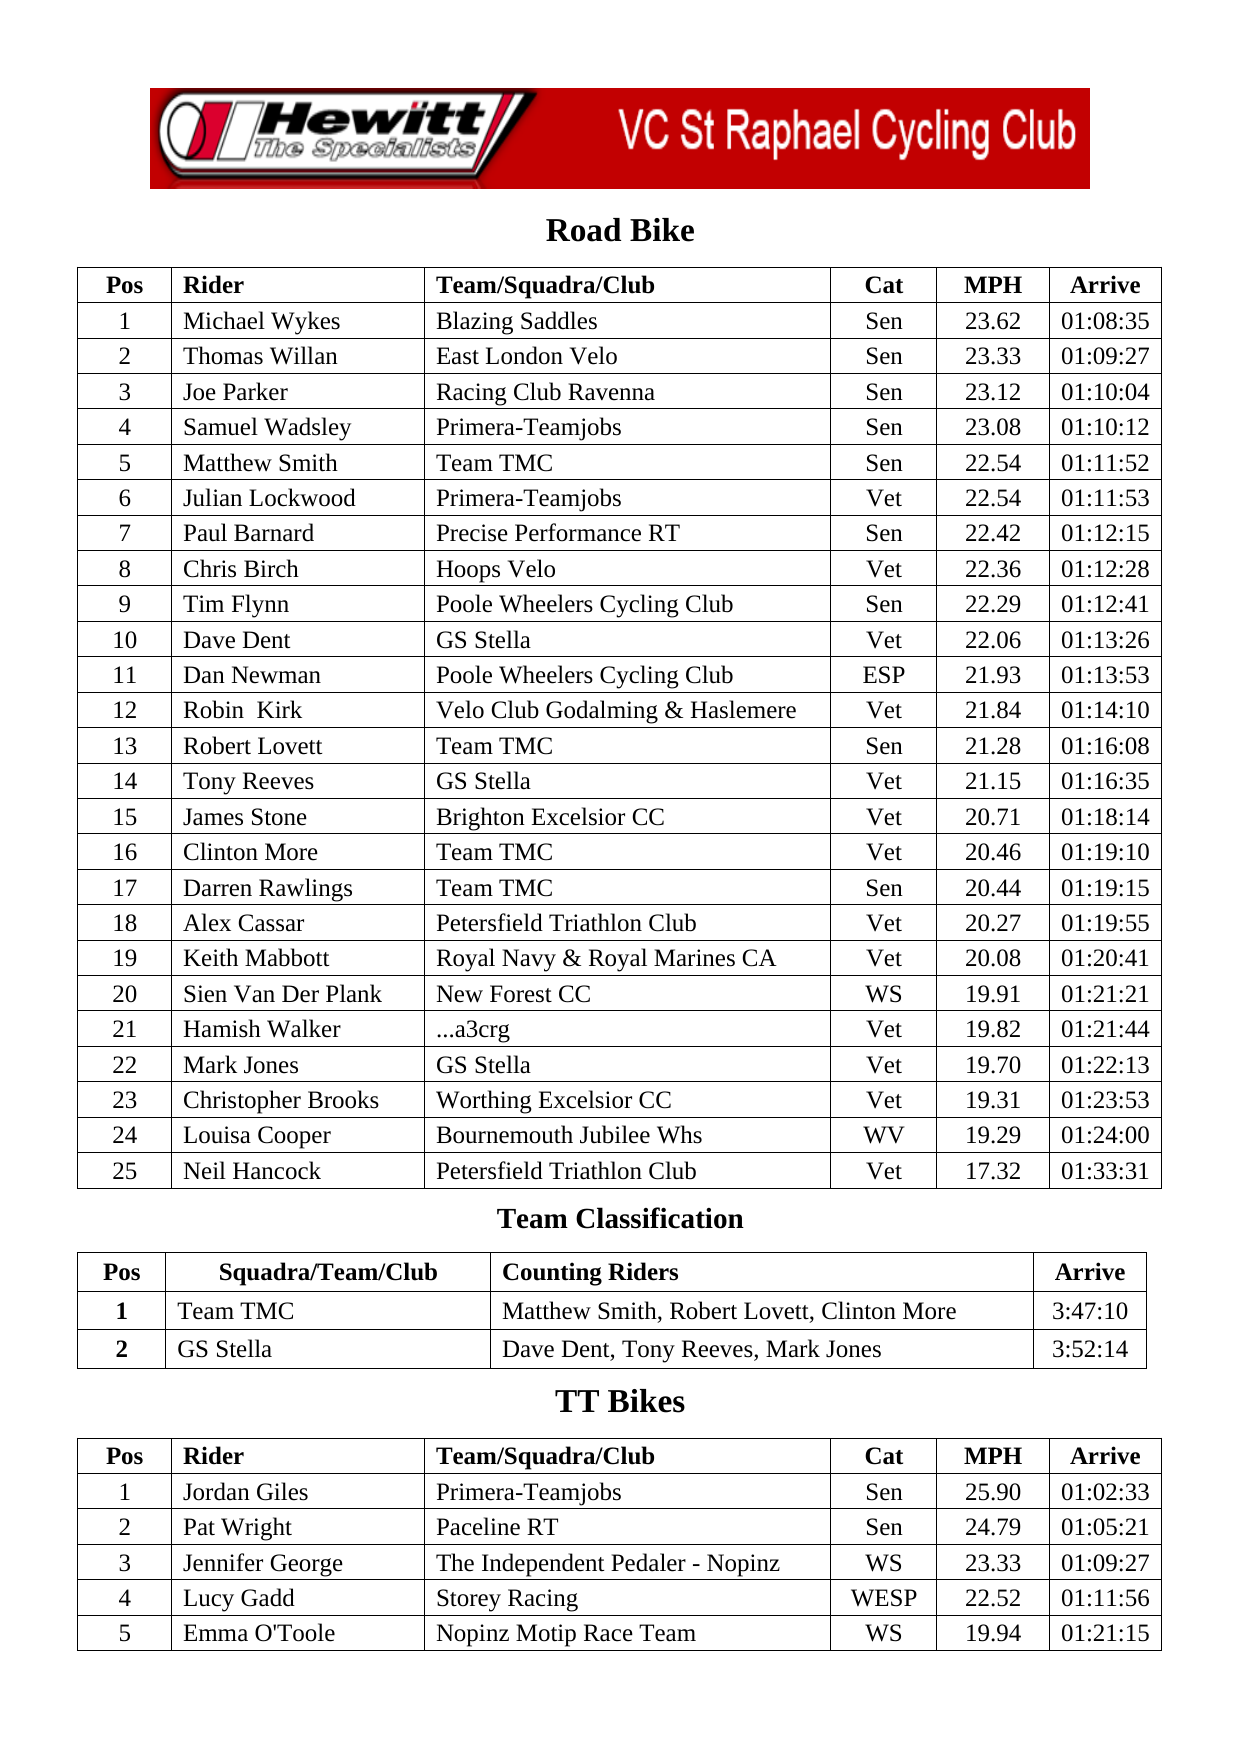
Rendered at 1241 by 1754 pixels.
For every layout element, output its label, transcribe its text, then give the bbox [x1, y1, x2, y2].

table_cell Precise Performance RT [425, 516, 830, 550]
table_cell 12 [78, 693, 171, 727]
table_cell Velo Club Godalming & Haslemere [425, 693, 830, 727]
table_cell 01:13:26 [1050, 622, 1161, 656]
table_cell Bournemouth Jubilee Whs [425, 1118, 830, 1152]
table_cell Emma O'Toole [172, 1616, 424, 1650]
table_cell New Forest CC [425, 976, 830, 1010]
table_cell Jennifer George [172, 1545, 424, 1579]
table_cell 17.32 [937, 1153, 1049, 1187]
table_header Pos [78, 268, 171, 302]
table_cell Petersfield Triathlon Club [425, 905, 830, 939]
table_cell 01:23:53 [1050, 1082, 1161, 1117]
table_cell 5 [78, 1616, 171, 1650]
table_cell 01:20:41 [1050, 941, 1161, 975]
table_cell 01:12:15 [1050, 516, 1161, 550]
table_cell 19.29 [937, 1118, 1049, 1152]
table_cell 9 [78, 586, 171, 621]
table_cell 23.12 [937, 374, 1049, 408]
table_cell Sen [831, 1509, 936, 1544]
table_cell 23.33 [937, 339, 1049, 373]
table_cell 20.46 [937, 834, 1049, 869]
table_cell Sen [831, 374, 936, 408]
table_cell 23.62 [937, 303, 1049, 337]
table_cell 2 [78, 339, 171, 373]
table_cell 19 [78, 941, 171, 975]
table_cell 01:19:15 [1050, 870, 1161, 904]
table_cell Primera-Teamjobs [425, 409, 830, 444]
table_cell 22.54 [937, 480, 1049, 514]
table_cell 01:10:04 [1050, 374, 1161, 408]
table_cell 01:18:14 [1050, 799, 1161, 833]
table_cell The Independent Pedaler - Nopinz [425, 1545, 830, 1579]
table_cell 16 [78, 834, 171, 869]
table_cell Paul Barnard [172, 516, 424, 550]
table_header Cat [831, 1439, 936, 1473]
table_cell 23.33 [937, 1545, 1049, 1579]
table_cell 24 [78, 1118, 171, 1152]
table_cell 01:19:10 [1050, 834, 1161, 869]
table_cell 3:52:14 [1034, 1330, 1146, 1367]
table_cell 23 [78, 1082, 171, 1117]
table_cell ESP [831, 657, 936, 692]
table_header Arrive [1050, 268, 1161, 302]
table_cell Robin Kirk [172, 693, 424, 727]
table_cell 3:47:10 [1034, 1292, 1146, 1329]
table_cell 22.29 [937, 586, 1049, 621]
table_cell Christopher Brooks [172, 1082, 424, 1117]
table_cell Vet [831, 905, 936, 939]
table_cell 1 [78, 1292, 165, 1329]
table_cell Vet [831, 834, 936, 869]
table_cell Hoops Velo [425, 551, 830, 585]
table_cell Sen [831, 409, 936, 444]
table_cell WESP [831, 1580, 936, 1614]
table_cell Dave Dent [172, 622, 424, 656]
table_cell Keith Mabbott [172, 941, 424, 975]
text Road Bike [77, 210, 1163, 248]
table_cell Poole Wheelers Cycling Club [425, 657, 830, 692]
table_cell Sen [831, 1474, 936, 1508]
table_cell 20.08 [937, 941, 1049, 975]
table_cell Matthew Smith, Robert Lovett, Clinton More [491, 1292, 1033, 1329]
table_cell 19.70 [937, 1047, 1049, 1081]
table_cell 5 [78, 445, 171, 479]
table_cell Darren Rawlings [172, 870, 424, 904]
table_cell GS Stella [425, 622, 830, 656]
table_cell 6 [78, 480, 171, 514]
table_cell 19.82 [937, 1011, 1049, 1046]
table_cell Racing Club Ravenna [425, 374, 830, 408]
table_cell 4 [78, 1580, 171, 1614]
table_cell 01:16:08 [1050, 728, 1161, 762]
table_cell Tim Flynn [172, 586, 424, 621]
table_cell 01:10:12 [1050, 409, 1161, 444]
table_cell Sien Van Der Plank [172, 976, 424, 1010]
table_cell 01:21:15 [1050, 1616, 1161, 1650]
table_cell 19.91 [937, 976, 1049, 1010]
table_cell Vet [831, 764, 936, 798]
table_cell GS Stella [166, 1330, 490, 1367]
table_cell Brighton Excelsior CC [425, 799, 830, 833]
table_header Arrive [1050, 1439, 1161, 1473]
table_header Rider [172, 1439, 424, 1473]
table_cell 22.36 [937, 551, 1049, 585]
table_cell 21.84 [937, 693, 1049, 727]
table_cell Julian Lockwood [172, 480, 424, 514]
table_cell Vet [831, 1082, 936, 1117]
table_cell 25 [78, 1153, 171, 1187]
table_cell Lucy Gadd [172, 1580, 424, 1614]
table_cell WS [831, 976, 936, 1010]
table_cell James Stone [172, 799, 424, 833]
table_cell Joe Parker [172, 374, 424, 408]
table_cell Storey Racing [425, 1580, 830, 1614]
table_header Team/Squadra/Club [425, 268, 830, 302]
table_cell Sen [831, 445, 936, 479]
table_cell Dan Newman [172, 657, 424, 692]
table_cell 01:21:44 [1050, 1011, 1161, 1046]
table_cell Sen [831, 516, 936, 550]
table_cell 01:14:10 [1050, 693, 1161, 727]
table_cell Vet [831, 1011, 936, 1046]
table_cell 10 [78, 622, 171, 656]
table_header MPH [937, 268, 1049, 302]
table_cell 14 [78, 764, 171, 798]
table_header Arrive [1034, 1253, 1146, 1291]
table_cell 22.52 [937, 1580, 1049, 1614]
table_cell 20.71 [937, 799, 1049, 833]
table_cell 2 [78, 1330, 165, 1367]
table_cell Worthing Excelsior CC [425, 1082, 830, 1117]
table_cell 01:11:53 [1050, 480, 1161, 514]
table_cell 01:13:53 [1050, 657, 1161, 692]
table_cell Matthew Smith [172, 445, 424, 479]
table_cell Dave Dent, Tony Reeves, Mark Jones [491, 1330, 1033, 1367]
table_cell Sen [831, 303, 936, 337]
table_cell 15 [78, 799, 171, 833]
table_cell 13 [78, 728, 171, 762]
table_cell Tony Reeves [172, 764, 424, 798]
table_cell Vet [831, 1047, 936, 1081]
table_cell Pat Wright [172, 1509, 424, 1544]
table_header Team/Squadra/Club [425, 1439, 830, 1473]
table_cell Vet [831, 941, 936, 975]
table_cell 20 [78, 976, 171, 1010]
table_cell 1 [78, 1474, 171, 1508]
table_cell East London Velo [425, 339, 830, 373]
table_cell Samuel Wadsley [172, 409, 424, 444]
table_cell GS Stella [425, 764, 830, 798]
table_cell 01:16:35 [1050, 764, 1161, 798]
table_header Pos [78, 1253, 165, 1291]
table_cell Neil Hancock [172, 1153, 424, 1187]
table_cell 01:24:00 [1050, 1118, 1161, 1152]
table_cell 01:09:27 [1050, 1545, 1161, 1579]
table_cell Vet [831, 799, 936, 833]
table_cell Vet [831, 622, 936, 656]
table_cell 22.54 [937, 445, 1049, 479]
table_cell Team TMC [425, 728, 830, 762]
table_cell WV [831, 1118, 936, 1152]
table_cell Jordan Giles [172, 1474, 424, 1508]
table_cell 01:12:41 [1050, 586, 1161, 621]
table_cell Sen [831, 339, 936, 373]
table_cell Clinton More [172, 834, 424, 869]
table_cell 11 [78, 657, 171, 692]
table_cell 01:11:52 [1050, 445, 1161, 479]
table_cell Vet [831, 480, 936, 514]
table_cell 4 [78, 409, 171, 444]
table_cell Sen [831, 870, 936, 904]
table_cell Michael Wykes [172, 303, 424, 337]
table_header MPH [937, 1439, 1049, 1473]
table_cell Blazing Saddles [425, 303, 830, 337]
table_cell Alex Cassar [172, 905, 424, 939]
table_cell Nopinz Motip Race Team [425, 1616, 830, 1650]
table_cell 25.90 [937, 1474, 1049, 1508]
table_cell 21 [78, 1011, 171, 1046]
table_header Rider [172, 268, 424, 302]
table_header Squadra/Team/Club [166, 1253, 490, 1291]
table_cell 22.42 [937, 516, 1049, 550]
table_cell 20.27 [937, 905, 1049, 939]
table_cell 1 [78, 303, 171, 337]
table_cell 01:19:55 [1050, 905, 1161, 939]
table_cell 24.79 [937, 1509, 1049, 1544]
table_cell Louisa Cooper [172, 1118, 424, 1152]
table_cell ...a3crg [425, 1011, 830, 1046]
table_cell 21.28 [937, 728, 1049, 762]
table_cell 01:05:21 [1050, 1509, 1161, 1544]
table_cell 2 [78, 1509, 171, 1544]
table_cell Chris Birch [172, 551, 424, 585]
table_cell 01:08:35 [1050, 303, 1161, 337]
table_cell 8 [78, 551, 171, 585]
table_cell Primera-Teamjobs [425, 1474, 830, 1508]
table_header Pos [78, 1439, 171, 1473]
table_cell 01:22:13 [1050, 1047, 1161, 1081]
table_cell 01:33:31 [1050, 1153, 1161, 1187]
table_cell Vet [831, 551, 936, 585]
table_cell Team TMC [425, 445, 830, 479]
table_cell 20.44 [937, 870, 1049, 904]
table_cell Thomas Willan [172, 339, 424, 373]
table_cell Primera-Teamjobs [425, 480, 830, 514]
table_cell 22.06 [937, 622, 1049, 656]
table_cell Hamish Walker [172, 1011, 424, 1046]
table_cell 22 [78, 1047, 171, 1081]
table_cell Royal Navy & Royal Marines CA [425, 941, 830, 975]
table_cell Paceline RT [425, 1509, 830, 1544]
text Team Classification [77, 1201, 1163, 1234]
table_cell GS Stella [425, 1047, 830, 1081]
text TT Bikes [77, 1381, 1163, 1419]
table_cell Team TMC [166, 1292, 490, 1329]
table_cell Robert Lovett [172, 728, 424, 762]
table_cell Sen [831, 728, 936, 762]
table_cell 19.31 [937, 1082, 1049, 1117]
table_cell Mark Jones [172, 1047, 424, 1081]
table_cell Team TMC [425, 834, 830, 869]
table_cell 7 [78, 516, 171, 550]
table_cell Vet [831, 693, 936, 727]
table_cell 01:21:21 [1050, 976, 1161, 1010]
table_cell 01:09:27 [1050, 339, 1161, 373]
table_cell Poole Wheelers Cycling Club [425, 586, 830, 621]
table_cell Team TMC [425, 870, 830, 904]
table_cell 01:02:33 [1050, 1474, 1161, 1508]
table_cell Vet [831, 1153, 936, 1187]
table_cell 19.94 [937, 1616, 1049, 1650]
table_cell 17 [78, 870, 171, 904]
table_cell 01:11:56 [1050, 1580, 1161, 1614]
table_cell Sen [831, 586, 936, 621]
table_cell WS [831, 1616, 936, 1650]
table_cell Petersfield Triathlon Club [425, 1153, 830, 1187]
table_cell 18 [78, 905, 171, 939]
table_cell 21.93 [937, 657, 1049, 692]
table_header Counting Riders [491, 1253, 1033, 1291]
table_cell 23.08 [937, 409, 1049, 444]
table_cell 01:12:28 [1050, 551, 1161, 585]
table_cell 3 [78, 374, 171, 408]
table_cell 21.15 [937, 764, 1049, 798]
table_cell WS [831, 1545, 936, 1579]
table_header Cat [831, 268, 936, 302]
table_cell 3 [78, 1545, 171, 1579]
